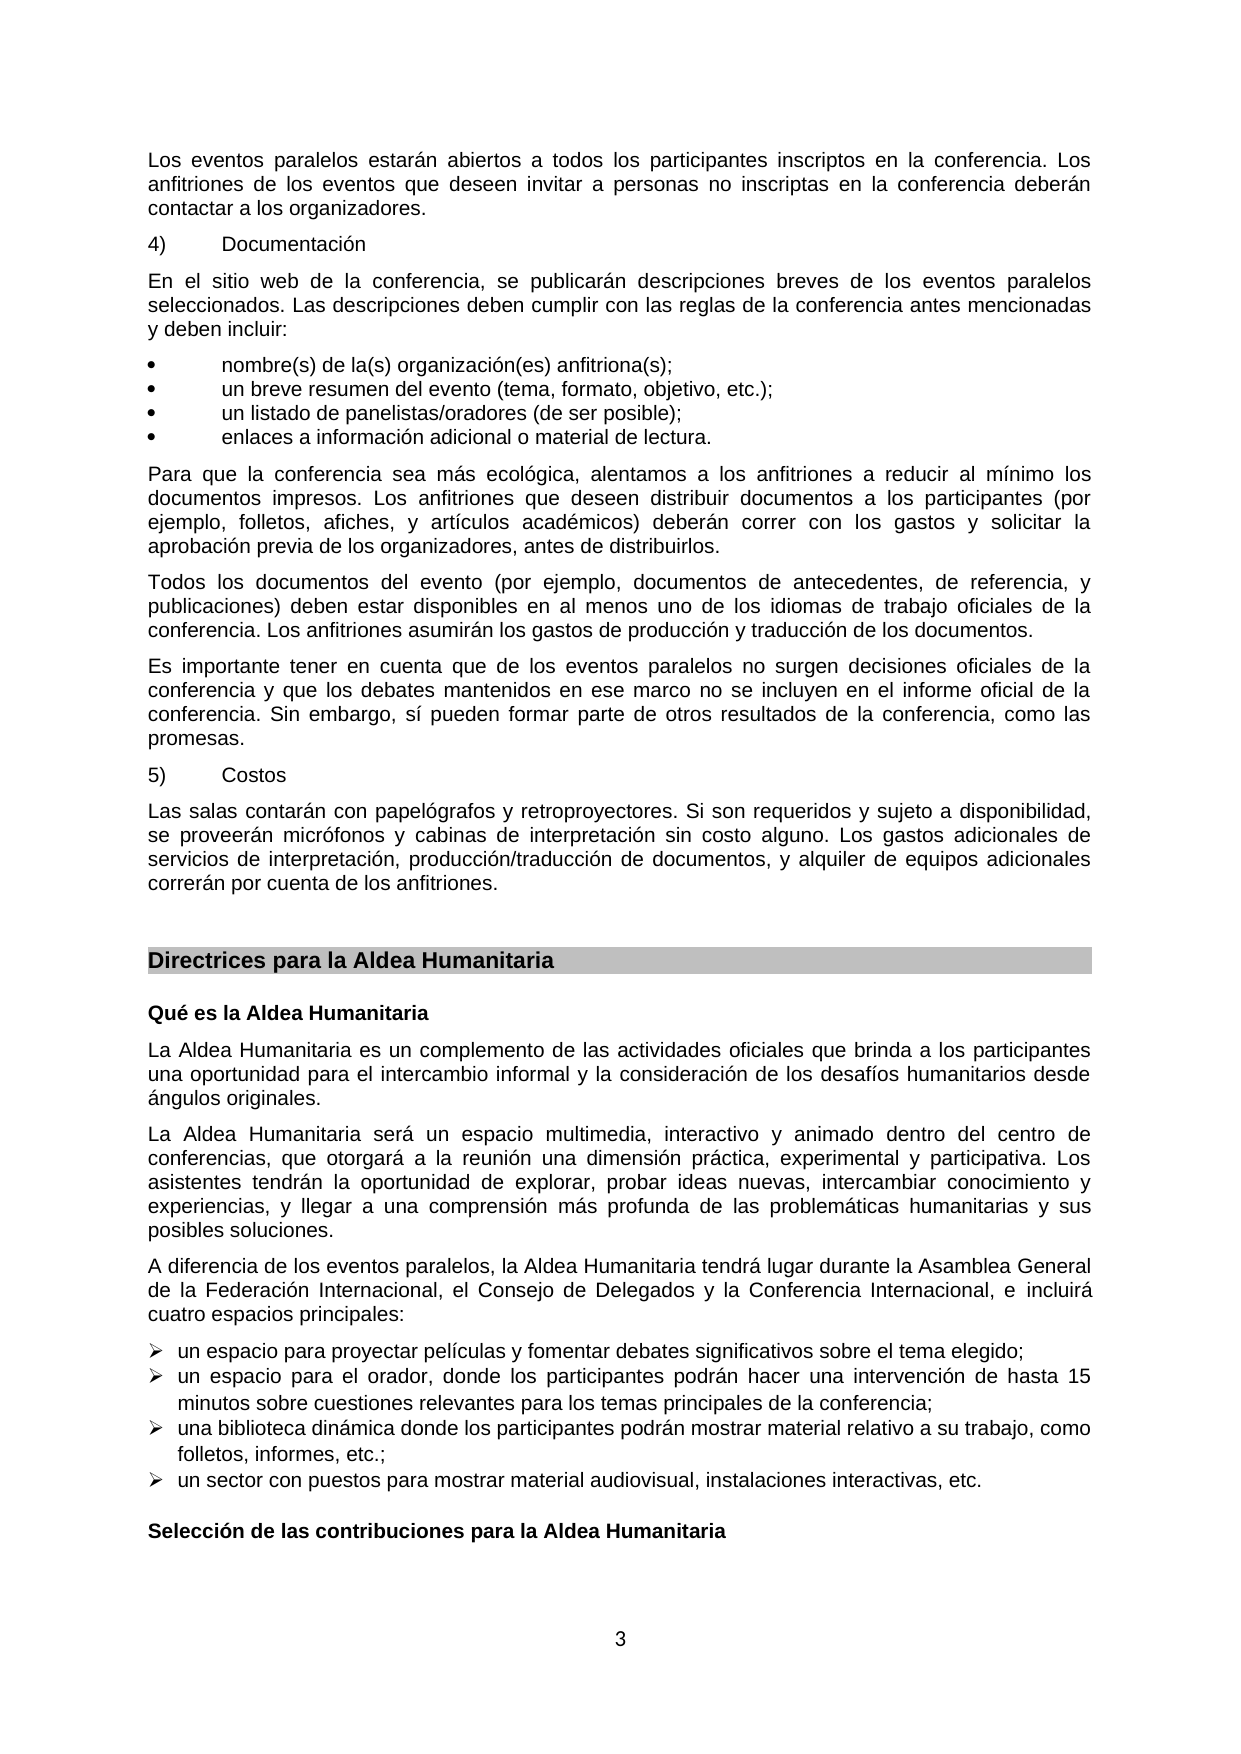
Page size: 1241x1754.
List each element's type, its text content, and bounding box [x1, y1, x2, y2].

text A diferencia de los eventos paralelos, la Aldea Humanitaria tendrá lugar durante la Asamblea General de la Federación Internacional, el Consejo de Delegados y la Conferencia Internacional, e incluirá cuatro espacios principales: [148, 1254, 1092, 1326]
list Documentación [148, 232, 1092, 256]
text La Aldea Humanitaria es un complemento de las actividades oficiales que brinda a los participantes una oportunidad para el intercambio informal y la consideración de los desafíos humanitarios desde ángulos originales. [148, 1037, 1092, 1109]
text Las salas contarán con papelógrafos y retroproyectores. Si son requeridos y sujeto a disponibilidad, se proveerán micrófonos y cabinas de interpretación sin costo alguno. Los gastos adicionales de servicios de interpretación, producción/traducción de documentos, y alquiler de equipos adicionales correrán por cuenta de los anfitriones. [148, 799, 1092, 895]
text Directrices para la Aldea Humanitaria [148, 947, 1092, 974]
list un listado de panelistas/oradores (de ser posible); [148, 401, 1006, 425]
text Selección de las contribuciones para la Aldea Humanitaria [148, 1519, 1092, 1543]
list Costos [148, 763, 1092, 787]
text Qué es la Aldea Humanitaria [148, 1001, 1092, 1025]
list una biblioteca dinámica donde los participantes podrán mostrar material relativo a su trabajo, como folletos, informes, etc.; [148, 1416, 1092, 1466]
list nombre(s) de la(s) organización(es) anfitriona(s); [148, 353, 1006, 377]
list un breve resumen del evento (tema, formato, objetivo, etc.); [148, 377, 1006, 401]
list un espacio para el orador, donde los participantes podrán hacer una intervención de hasta 15 minutos sobre cuestiones relevantes para los temas principales de la conferencia; [148, 1364, 1092, 1414]
text Todos los documentos del evento (por ejemplo, documentos de antecedentes, de referencia, y publicaciones) deben estar disponibles en al menos uno de los idiomas de trabajo oficiales de la conferencia. Los anfitriones asumirán los gastos de producción y traducción de los documentos. [148, 570, 1092, 642]
list enlaces a información adicional o material de lectura. [148, 425, 1006, 449]
list un sector con puestos para mostrar material audiovisual, instalaciones interactivas, etc. [148, 1468, 1092, 1492]
text Para que la conferencia sea más ecológica, alentamos a los anfitriones a reducir al mínimo los documentos impresos. Los anfitriones que deseen distribuir documentos a los participantes (por ejemplo, folletos, afiches, y artículos académicos) deberán correr con los gastos y solicitar la aprobación previa de los organizadores, antes de distribuirlos. [148, 462, 1092, 557]
text En el sitio web de la conferencia, se publicarán descripciones breves de los eventos paralelos seleccionados. Las descripciones deben cumplir con las reglas de la conferencia antes mencionadas y deben incluir: [148, 268, 1092, 340]
text La Aldea Humanitaria será un espacio multimedia, interactivo y animado dentro del centro de conferencias, que otorgará a la reunión una dimensión práctica, experimental y participativa. Los asistentes tendrán la oportunidad de explorar, probar ideas nuevas, intercambiar conocimiento y experiencias, y llegar a una comprensión más profunda de las problemáticas humanitarias y sus posibles soluciones. [148, 1122, 1092, 1242]
list un espacio para proyectar películas y fomentar debates significativos sobre el tema elegido; [148, 1338, 1092, 1362]
text Los eventos paralelos estarán abiertos a todos los participantes inscriptos en la conferencia. Los anfitriones de los eventos que deseen invitar a personas no inscriptas en la conferencia deberán contactar a los organizadores. [148, 148, 1092, 219]
text Es importante tener en cuenta que de los eventos paralelos no surgen decisiones oficiales de la conferencia y que los debates mantenidos en ese marco no se incluyen en el informe oficial de la conferencia. Sin embargo, sí pueden formar parte de otros resultados de la conferencia, como las promesas. [148, 654, 1092, 750]
